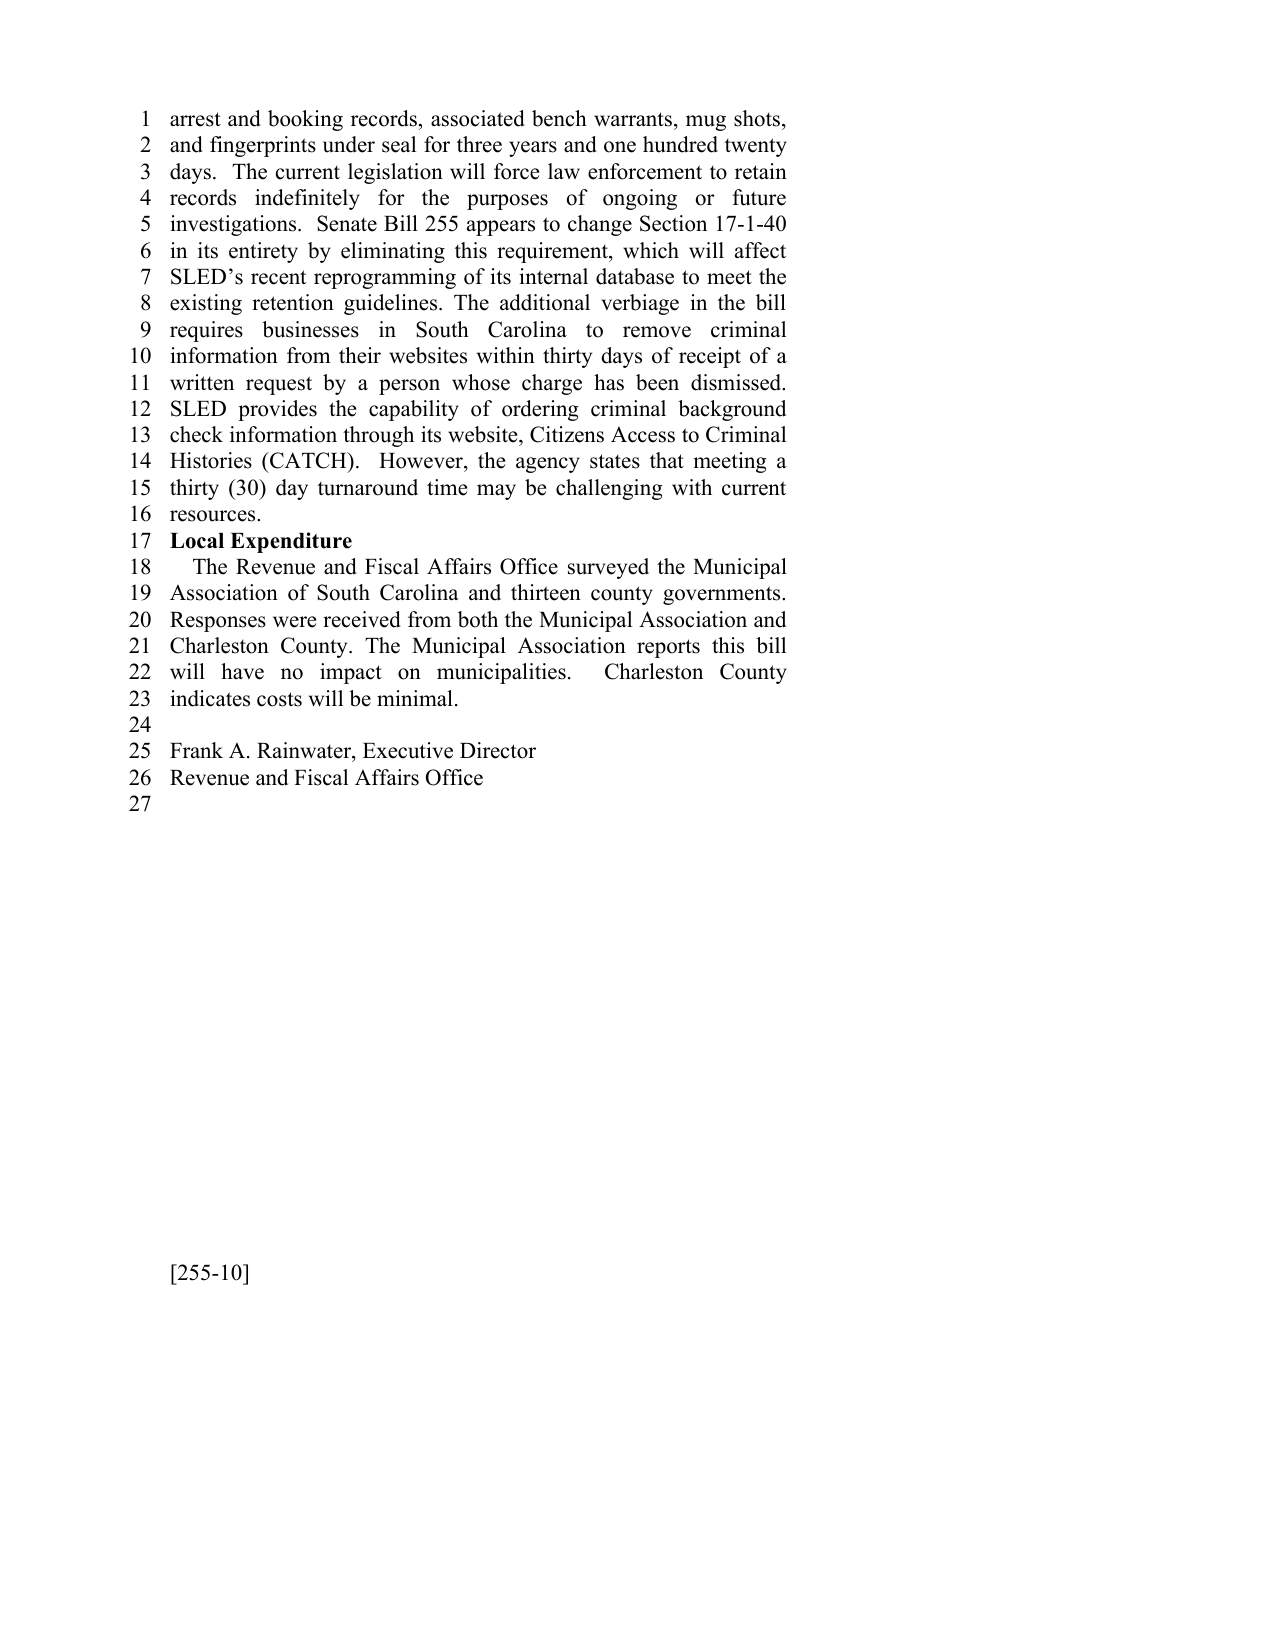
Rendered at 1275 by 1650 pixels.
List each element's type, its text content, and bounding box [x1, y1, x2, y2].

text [169, 105, 787, 527]
text Frank A. Rainwater, Executive Director [169, 737, 787, 764]
text Revenue and Fiscal Affairs Office [169, 764, 787, 790]
text The Revenue and Fiscal Affairs Office surveyed the Municipal Association of South Carolina and thirteen county governments. Responses were received from both the Municipal Association and Charleston County. The Municipal Association reports this bill will have no impact on municipalities. Charleston County indicates costs will be minimal. [169, 553, 787, 711]
text Local Expenditure [169, 527, 787, 553]
